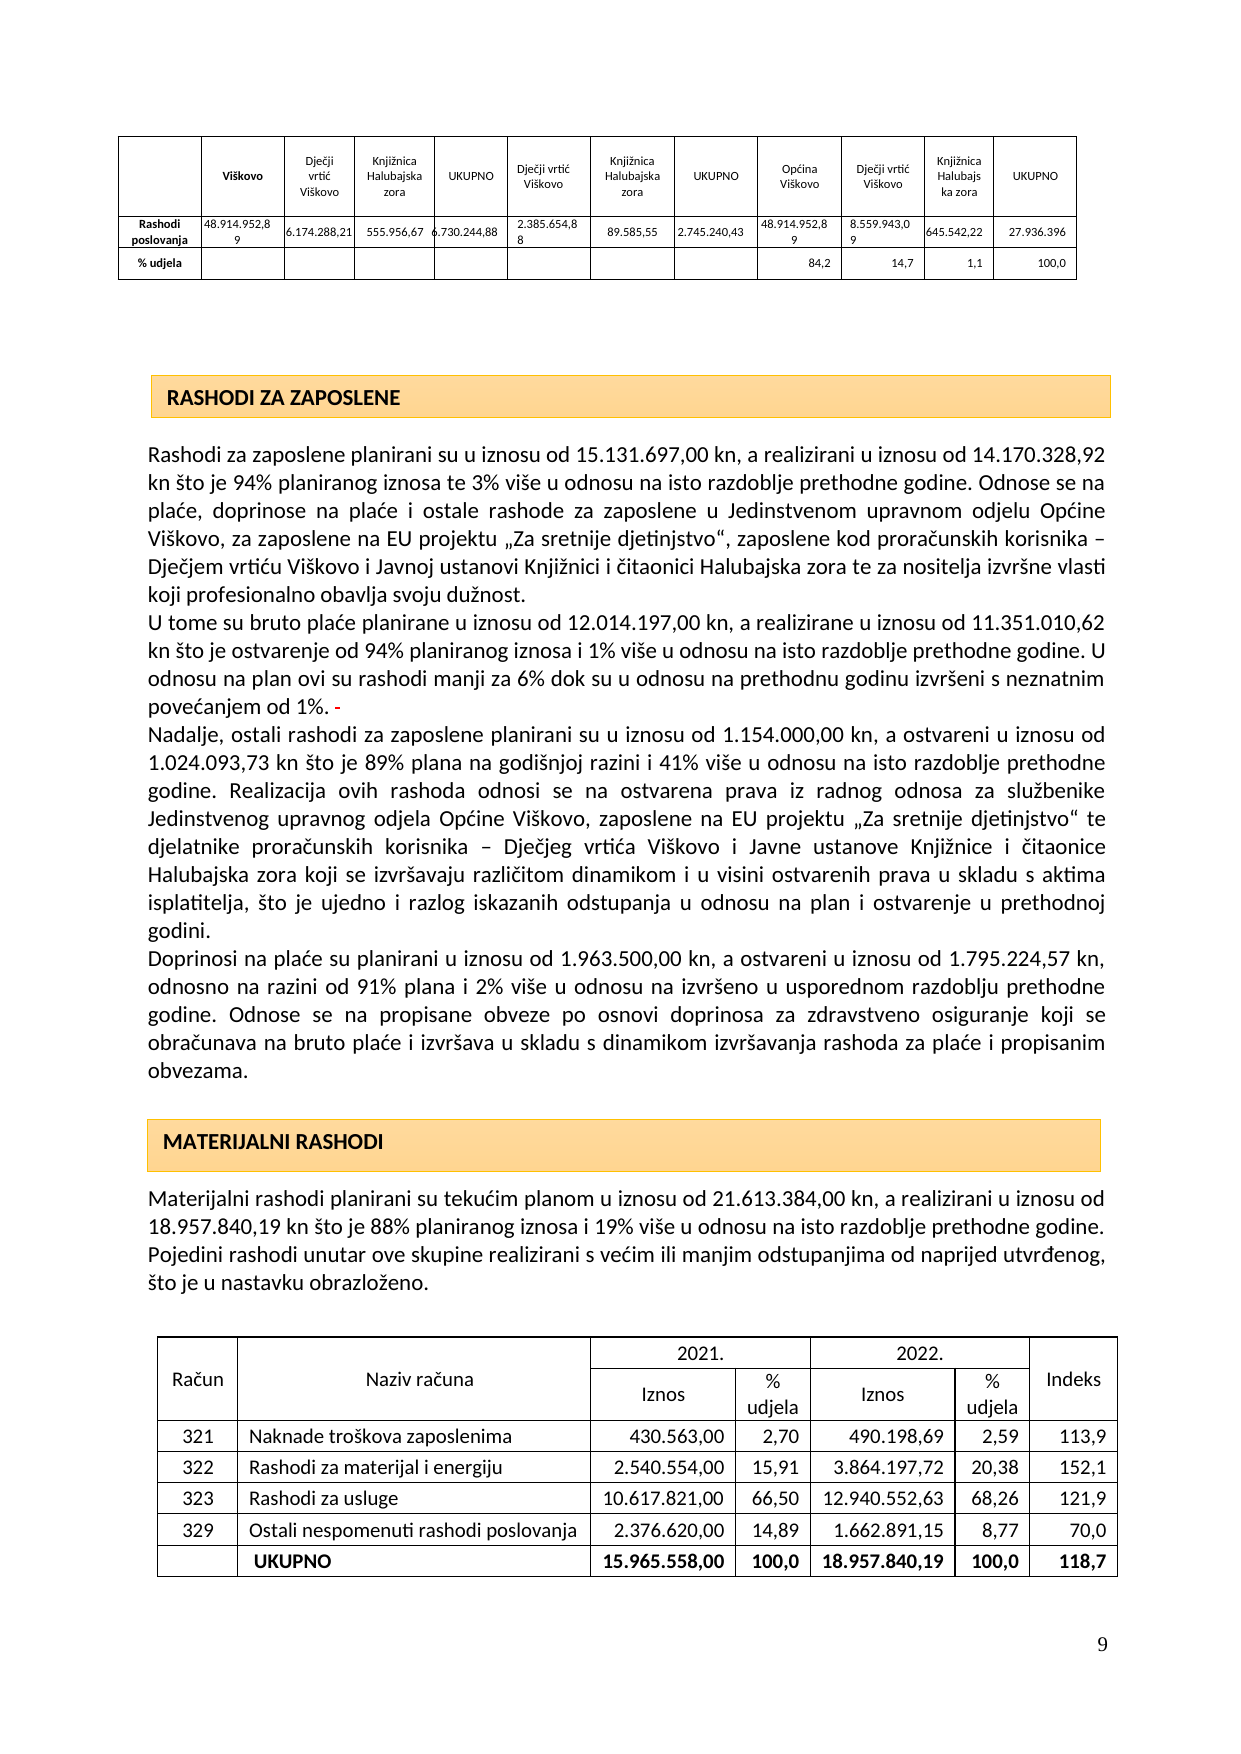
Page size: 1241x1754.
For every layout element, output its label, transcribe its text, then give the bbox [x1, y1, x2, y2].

table_header 2022. [811, 1338, 1029, 1368]
table_cell 27.936.396 [994, 217, 1076, 247]
table_cell 6.730.244,88 [435, 217, 507, 247]
table_cell 121,9 [1030, 1483, 1117, 1513]
table_cell 113,9 [1030, 1421, 1117, 1451]
table_cell % udjela [119, 248, 201, 278]
table_cell 84,2 [758, 248, 841, 278]
table_cell 490.198,69 [811, 1421, 954, 1451]
table_cell 2,70 [736, 1421, 810, 1451]
table_cell [355, 248, 434, 278]
table_cell [435, 248, 507, 278]
table_cell 48.914.952,89 [202, 217, 284, 247]
table_header Naziv računa [238, 1338, 590, 1419]
text Materijalni rashodi planirani su tekućim planom u iznosu od 21.613.384,00 kn, a realizirani u iznosu od 18.957.840,19 kn što je 88% planiranog iznosa i 19% više u odnosu na isto razdoblje prethodne godine. Pojedini rashodi unutar ove skupine realizirani s većim ili manjim odstupanjima od naprijed utvrđenog, što je u nastavku obrazloženo. [148, 1184, 1107, 1296]
table_cell 645.542,22 [925, 217, 993, 247]
table_cell 20,38 [956, 1452, 1029, 1482]
table_cell Knjižnica Halubajska zora [925, 137, 993, 216]
table_cell [508, 248, 590, 278]
table_cell 14,89 [736, 1514, 810, 1544]
table_cell 8.559.943,09 [842, 217, 924, 247]
table_cell Naknade troškova zaposlenima [238, 1421, 590, 1451]
table_cell 329 [158, 1514, 237, 1544]
table_cell [202, 248, 284, 278]
table_cell 70,0 [1030, 1514, 1117, 1544]
table_cell 322 [158, 1452, 237, 1482]
table_cell 15,91 [736, 1452, 810, 1482]
table_cell % udjela [956, 1369, 1029, 1419]
table_cell 15.965.558,00 [591, 1546, 735, 1576]
table_cell 2.745.240,43 [675, 217, 757, 247]
table_cell 152,1 [1030, 1452, 1117, 1482]
table_cell [675, 248, 757, 278]
table_cell 2.385.654,88 [508, 217, 590, 247]
table_header Općina Viškovo [202, 137, 284, 216]
table_cell Knjižnica Halubajska zora [355, 137, 434, 216]
table_cell 118,7 [1030, 1546, 1117, 1576]
table_cell 2.540.554,00 [591, 1452, 735, 1482]
table_cell Knjižnica Halubajska zora [591, 137, 674, 216]
table_cell 18.957.840,19 [811, 1546, 954, 1576]
table_cell UKUPNO [675, 137, 757, 216]
table_cell UKUPNO [994, 137, 1076, 216]
table_cell 100,0 [994, 248, 1076, 278]
table_header 2021. [591, 1338, 810, 1368]
table_cell 66,50 [736, 1483, 810, 1513]
table_cell Rashodi za usluge [238, 1483, 590, 1513]
table_cell [285, 248, 354, 278]
table_cell 8,77 [956, 1514, 1029, 1544]
table_cell 48.914.952,89 [758, 217, 841, 247]
table_header Indeks [1030, 1338, 1117, 1419]
table_cell Dječji vrtić Viškovo [842, 137, 924, 216]
table_cell 89.585,55 [591, 217, 674, 247]
table_cell 6.174.288,21 [285, 217, 354, 247]
table_cell Ostali nespomenuti rashodi poslovanja [238, 1514, 590, 1544]
table_cell 1.662.891,15 [811, 1514, 954, 1544]
table_cell 2.376.620,00 [591, 1514, 735, 1544]
table_cell 1,1 [925, 248, 993, 278]
table_cell Dječji vrtić Viškovo [508, 137, 590, 216]
table_cell 430.563,00 [591, 1421, 735, 1451]
table_cell Rashodi poslovanja [119, 217, 201, 247]
table_cell Iznos [811, 1369, 954, 1419]
table_cell % udjela [736, 1369, 810, 1419]
table_cell 555.956,67 [355, 217, 434, 247]
text Doprinosi na plaće su planirani u iznosu od 1.963.500,00 kn, a ostvareni u iznosu od 1.795.224,57 kn, odnosno na razini od 91% plana i 2% više u odnosu na izvršeno u usporednom razdoblju prethodne godine. Odnose se na propisane obveze po osnovi doprinosa za zdravstveno osiguranje koji se obračunava na bruto plaće i izvršava u skladu s dinamikom izvršavanja rashoda za plaće i propisanim obvezama. [148, 944, 1107, 1084]
table_cell 100,0 [956, 1546, 1029, 1576]
table_cell 3.864.197,72 [811, 1452, 954, 1482]
table_cell 12.940.552,63 [811, 1483, 954, 1513]
table_cell UKUPNO [435, 137, 507, 216]
table_cell 323 [158, 1483, 237, 1513]
table_header Račun [158, 1338, 237, 1419]
table_cell Dječji vrtić Viškovo [285, 137, 354, 216]
table_cell 14,7 [842, 248, 924, 278]
table_cell 68,26 [956, 1483, 1029, 1513]
text Nadalje, ostali rashodi za zaposlene planirani su u iznosu od 1.154.000,00 kn, a ostvareni u iznosu od 1.024.093,73 kn što je 89% plana na godišnjoj razini i 41% više u odnosu na isto razdoblje prethodne godine. Realizacija ovih rashoda odnosi se na ostvarena prava iz radnog odnosa za službenike Jedinstvenog upravnog odjela Općine Viškovo, zaposlene na EU projektu „Za sretnije djetinjstvo“ te djelatnike proračunskih korisnika – Dječjeg vrtića Viškovo i Javne ustanove Knjižnice i čitaonice Halubajska zora koji se izvršavaju različitom dinamikom i u visini ostvarenih prava u skladu s aktima isplatitelja, što je ujedno i razlog iskazanih odstupanja u odnosu na plan i ostvarenje u prethodnoj godini. [148, 720, 1107, 944]
table_cell Općina Viškovo [758, 137, 841, 216]
table_cell Rashodi za materijal i energiju [238, 1452, 590, 1482]
table_cell 10.617.821,00 [591, 1483, 735, 1513]
table_cell [591, 248, 674, 278]
table_header Opis [119, 137, 201, 216]
table_cell 321 [158, 1421, 237, 1451]
table_cell Iznos [591, 1369, 735, 1419]
text U tome su bruto plaće planirane u iznosu od 12.014.197,00 kn, a realizirane u iznosu od 11.351.010,62 kn što je ostvarenje od 94% planiranog iznosa i 1% više u odnosu na isto razdoblje prethodne godine. U odnosu na plan ovi su rashodi manji za 6% dok su u odnosu na prethodnu godinu izvršeni s neznatnim povećanjem od 1%. [148, 608, 1107, 720]
table_cell UKUPNO [238, 1546, 590, 1576]
table_cell [158, 1546, 237, 1576]
text Rashodi za zaposlene planirani su u iznosu od 15.131.697,00 kn, a realizirani u iznosu od 14.170.328,92 kn što je 94% planiranog iznosa te 3% više u odnosu na isto razdoblje prethodne godine. Odnose se na plaće, doprinose na plaće i ostale rashode za zaposlene u Jedinstvenom upravnom odjelu Općine Viškovo, za zaposlene na EU projektu „Za sretnije djetinjstvo“, zaposlene kod proračunskih korisnika – Dječjem vrtiću Viškovo i Javnoj ustanovi Knjižnici i čitaonici Halubajska zora te za nositelja izvršne vlasti koji profesionalno obavlja svoju dužnost. [148, 440, 1107, 608]
table_cell 2,59 [956, 1421, 1029, 1451]
table_cell 100,0 [736, 1546, 810, 1576]
